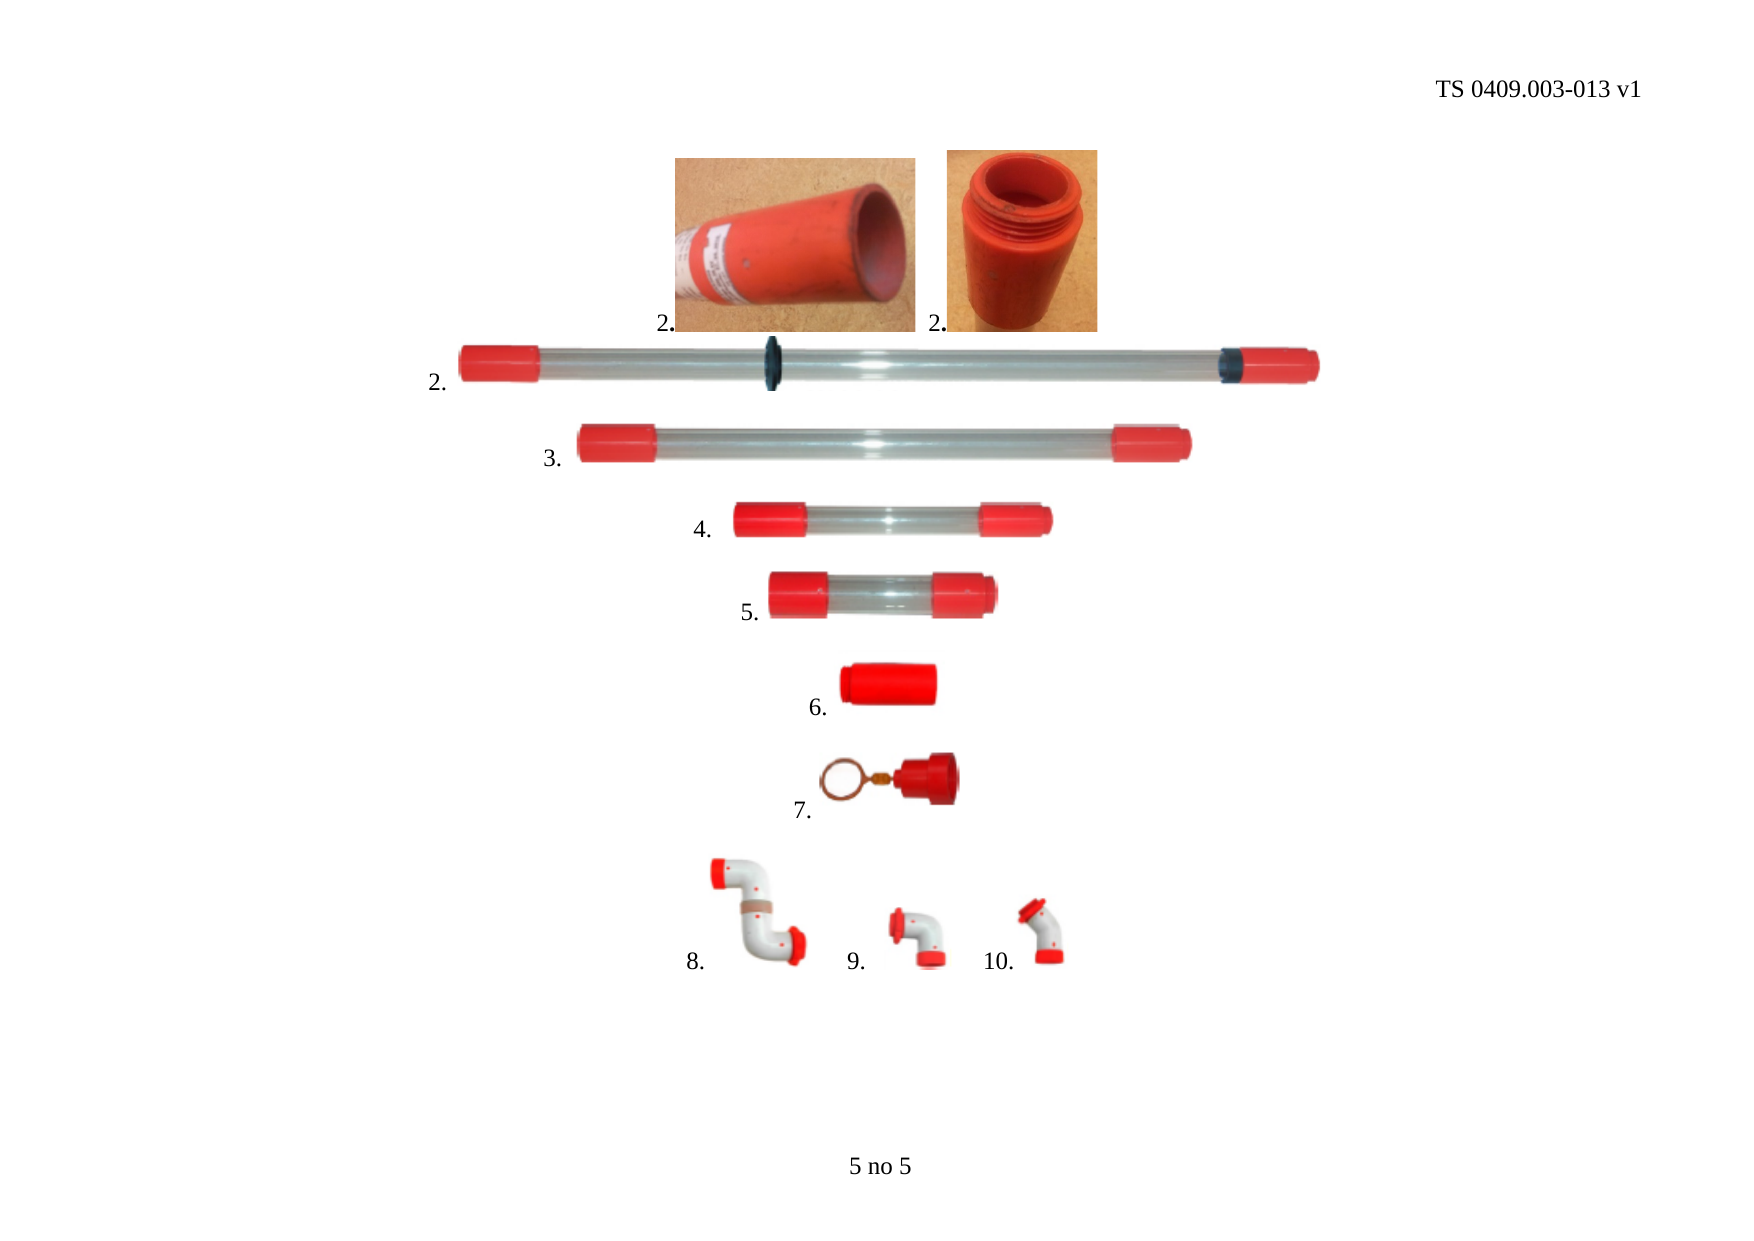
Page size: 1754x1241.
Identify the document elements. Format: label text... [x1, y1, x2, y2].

text 5. [112, 568, 1641, 625]
picture [946, 150, 1098, 332]
text 8. 9. 10. [112, 849, 1641, 975]
text 4. [112, 497, 1641, 543]
title 2. 2. [112, 150, 1641, 337]
text 2. [112, 337, 1641, 396]
text 7. [112, 746, 1641, 824]
text 6. [112, 651, 1641, 721]
text 3. [112, 421, 1641, 472]
picture [884, 907, 952, 970]
picture [675, 158, 916, 332]
